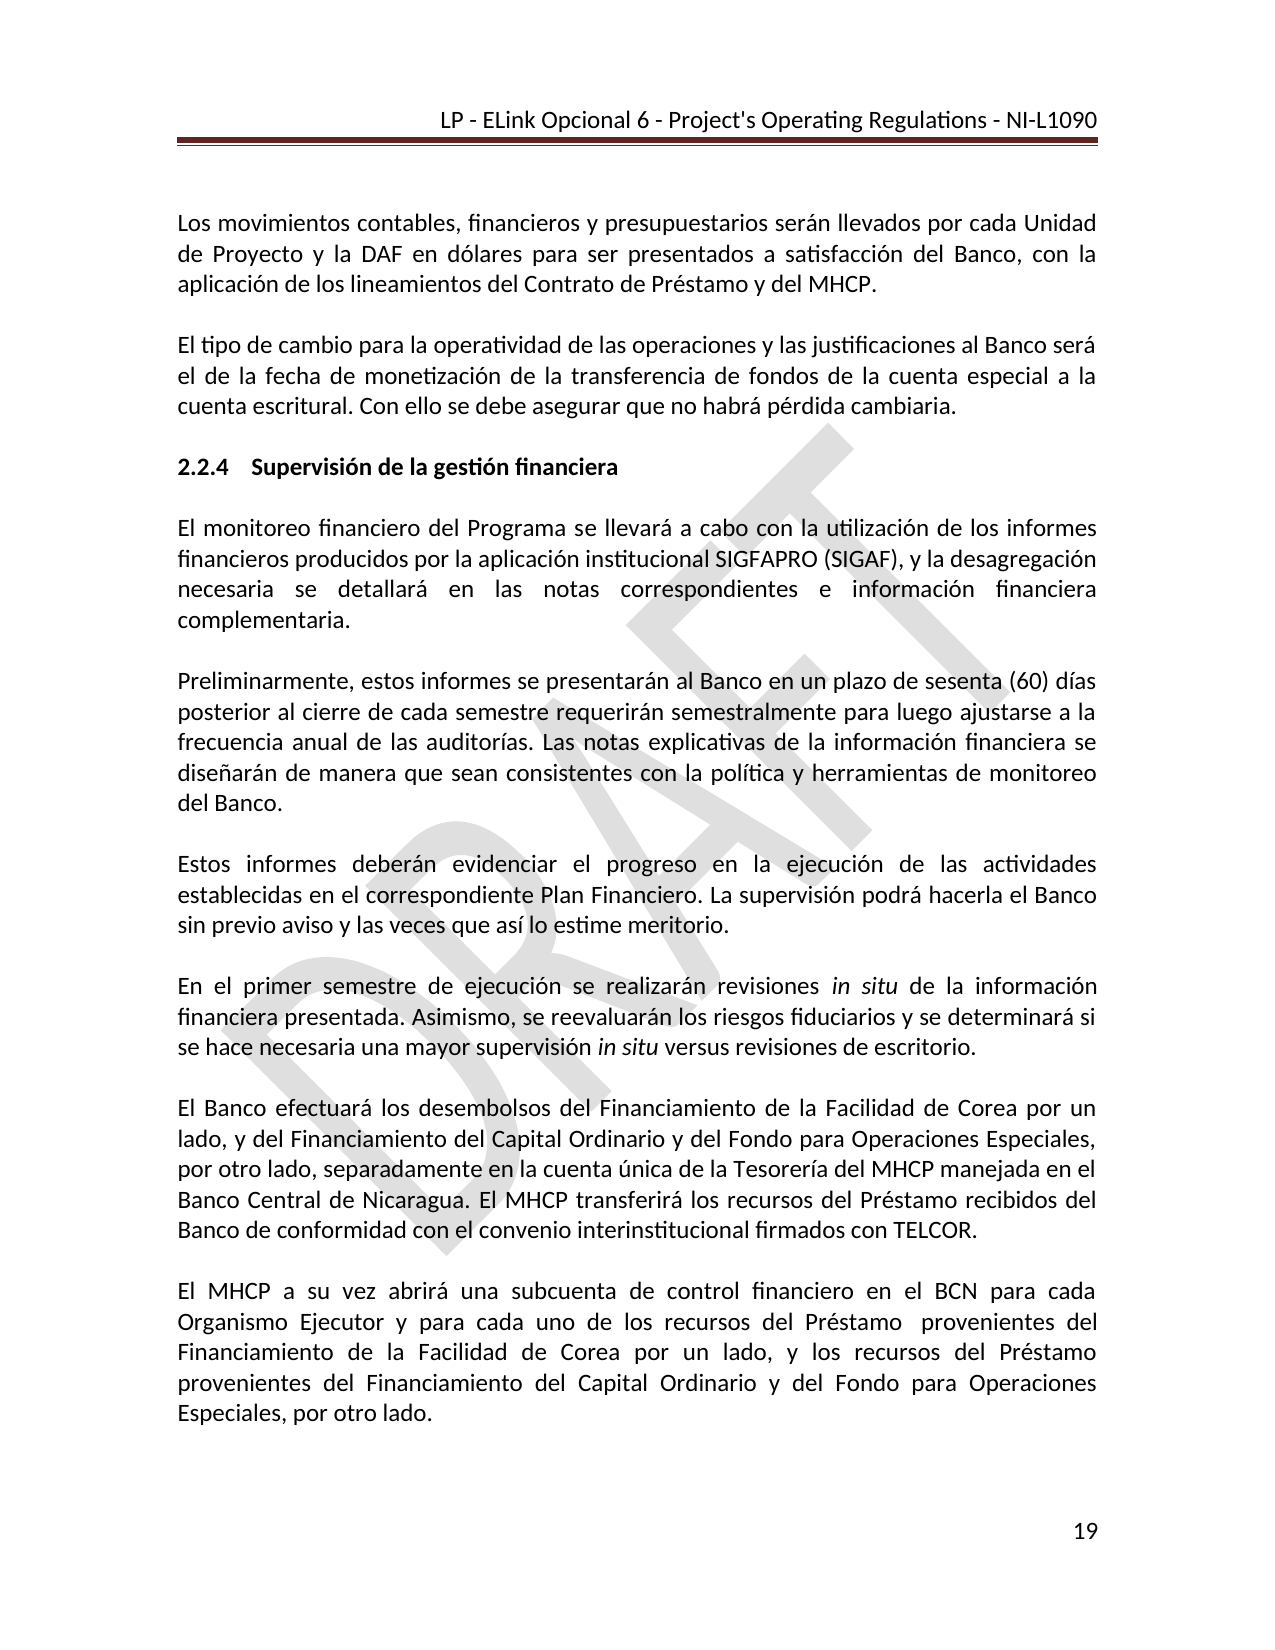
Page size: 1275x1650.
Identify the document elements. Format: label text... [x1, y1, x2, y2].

text Preliminarmente, estos informes se presentarán al Banco en un plazo de sesenta (60) días posterior al cierre de cada semestre requerirán semestralmente para luego ajustarse a la frecuencia anual de las auditorías. Las notas explicativas de la información financiera se diseñarán de manera que sean consistentes con la política y herramientas de monitoreo del Banco. [177, 665, 1098, 818]
text El monitoreo financiero del Programa se llevará a cabo con la utilización de los informes financieros producidos por la aplicación institucional SIGFAPRO (SIGAF), y la desagregación necesaria se detallará en las notas correspondientes e información financiera complementaria. [177, 512, 1098, 634]
text El tipo de cambio para la operatividad de las operaciones y las justificaciones al Banco será el de la fecha de monetización de la transferencia de fondos de la cuenta especial a la cuenta escritural. Con ello se debe asegurar que no habrá pérdida cambiaria. [177, 329, 1098, 421]
text El Banco efectuará los desembolsos del Financiamiento de la Facilidad de Corea por un lado, y del Financiamiento del Capital Ordinario y del Fondo para Operaciones Especiales, por otro lado, separadamente en la cuenta única de la Tesorería del MHCP manejada en el Banco Central de Nicaragua. El MHCP transferirá los recursos del Préstamo recibidos del Banco de conformidad con el convenio interinstitucional firmados con TELCOR. [177, 1092, 1098, 1245]
text En el primer semestre de ejecución se realizarán revisiones in situ de la información financiera presentada. Asimismo, se reevaluarán los riesgos fiduciarios y se determinará si se hace necesaria una mayor supervisión in situ versus revisiones de escritorio. [177, 970, 1098, 1062]
text Los movimientos contables, financieros y presupuestarios serán llevados por cada Unidad de Proyecto y la DAF en dólares para ser presentados a satisfacción del Banco, con la aplicación de los lineamientos del Contrato de Préstamo y del MHCP. [177, 207, 1098, 299]
text El MHCP a su vez abrirá una subcuenta de control financiero en el BCN para cada Organismo Ejecutor y para cada uno de los recursos del Préstamo provenientes del Financiamiento de la Facilidad de Corea por un lado, y los recursos del Préstamo provenientes del Financiamiento del Capital Ordinario y del Fondo para Operaciones Especiales, por otro lado. [177, 1276, 1098, 1428]
subtitle 2.2.4 Supervisión de la gestión financiera [177, 451, 1098, 482]
text Estos informes deberán evidenciar el progreso en la ejecución de las actividades establecidas en el correspondiente Plan Financiero. La supervisión podrá hacerla el Banco sin previo aviso y las veces que así lo estime meritorio. [177, 848, 1098, 940]
